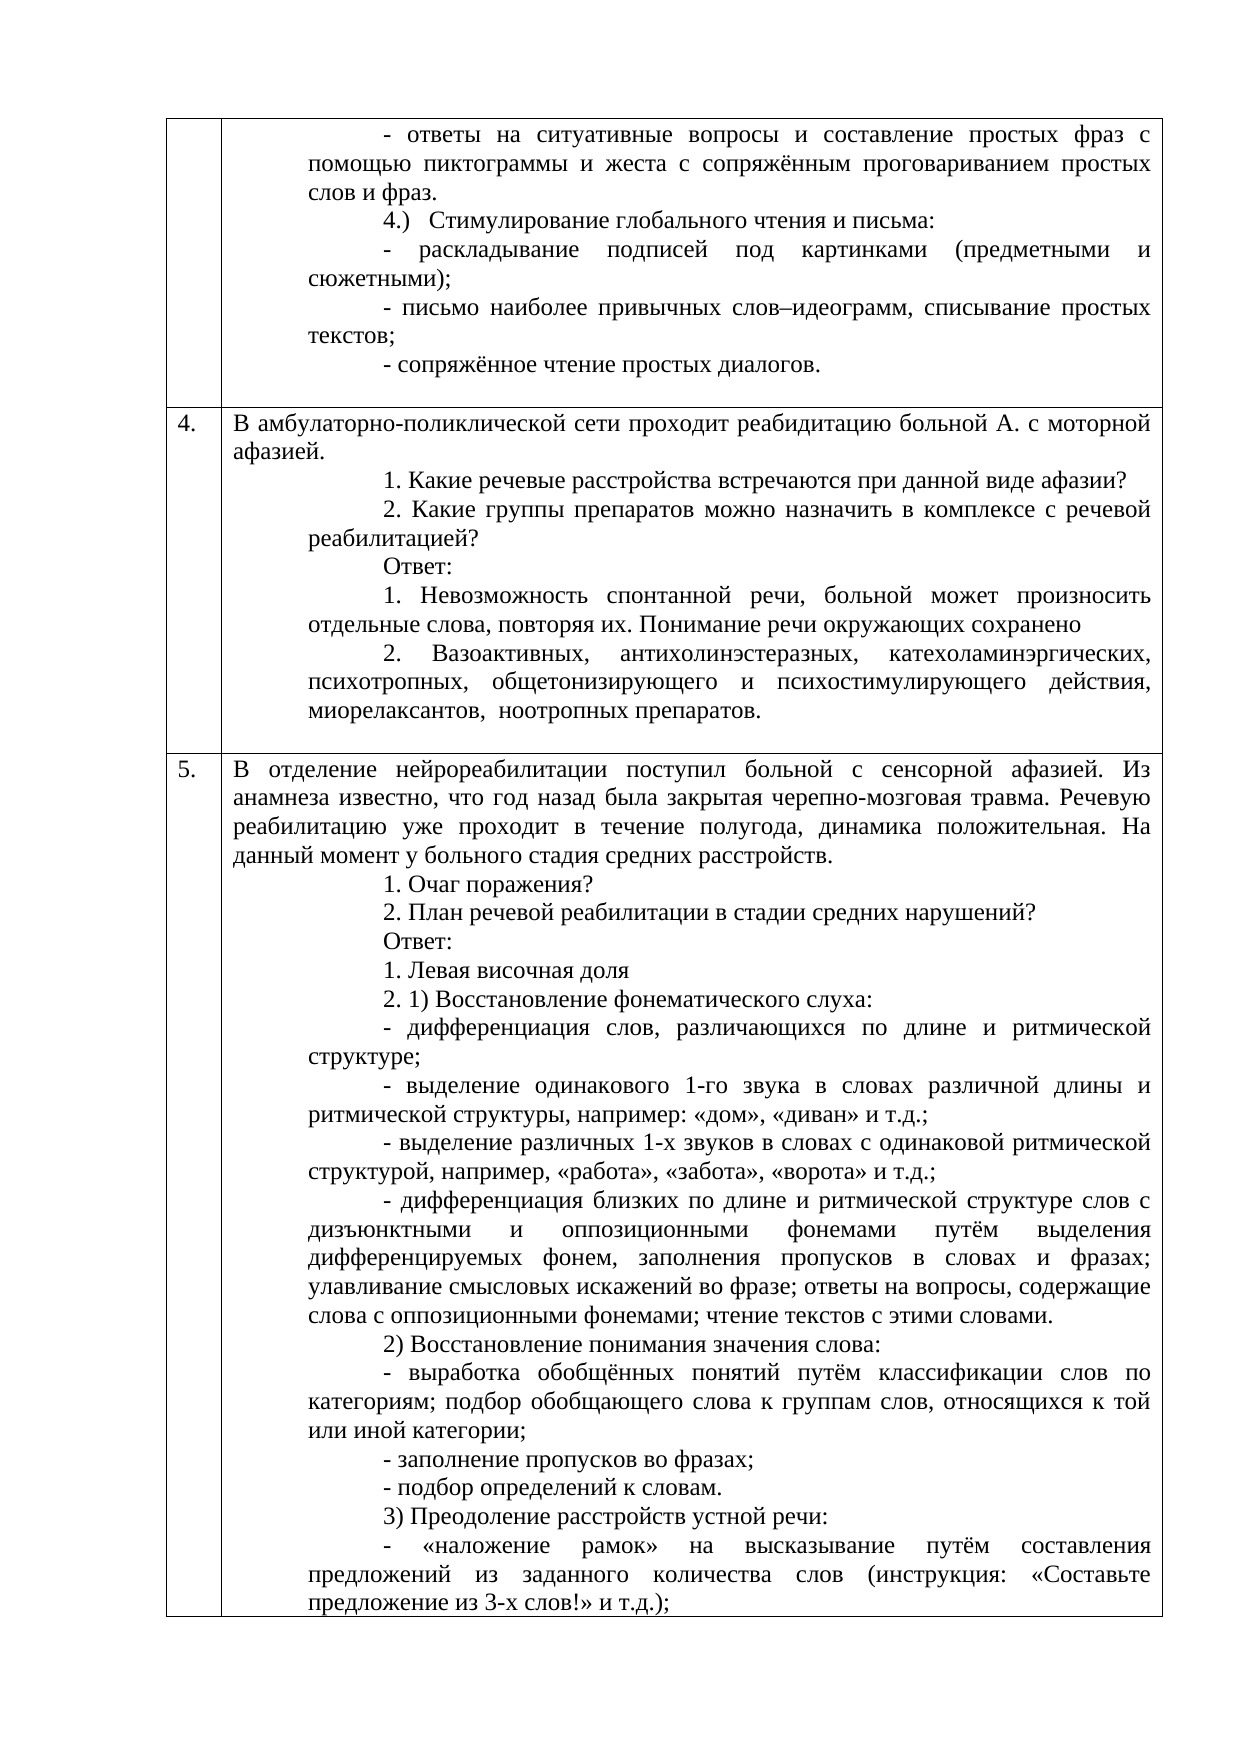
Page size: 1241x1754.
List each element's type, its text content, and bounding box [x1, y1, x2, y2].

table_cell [222, 754, 1162, 1616]
table_cell 3. [167, 119, 221, 407]
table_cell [222, 119, 1162, 407]
table_cell 5. [167, 754, 221, 1616]
table_cell В амбулаторно-поликлической сети проходит реабидитацию больной А. с моторной афазией. 1. Какие речевые расстройства встречаются при данной виде афазии? 2. Какие группы препаратов можно назначить в комплексе с речевой реабилитацией? Ответ: 1. Невозможность спонтанной речи, больной может произносить отдельные слова, повторяя их. Понимание речи окружающих сохранено 2. Вазоактивных, антихолинэстеразных, катехоламинэргических, психотропных, общетонизирующего и психостимулирующего действия, миорелаксантов, ноотропных препаратов. [222, 408, 1162, 753]
table_cell 4. [167, 408, 221, 753]
